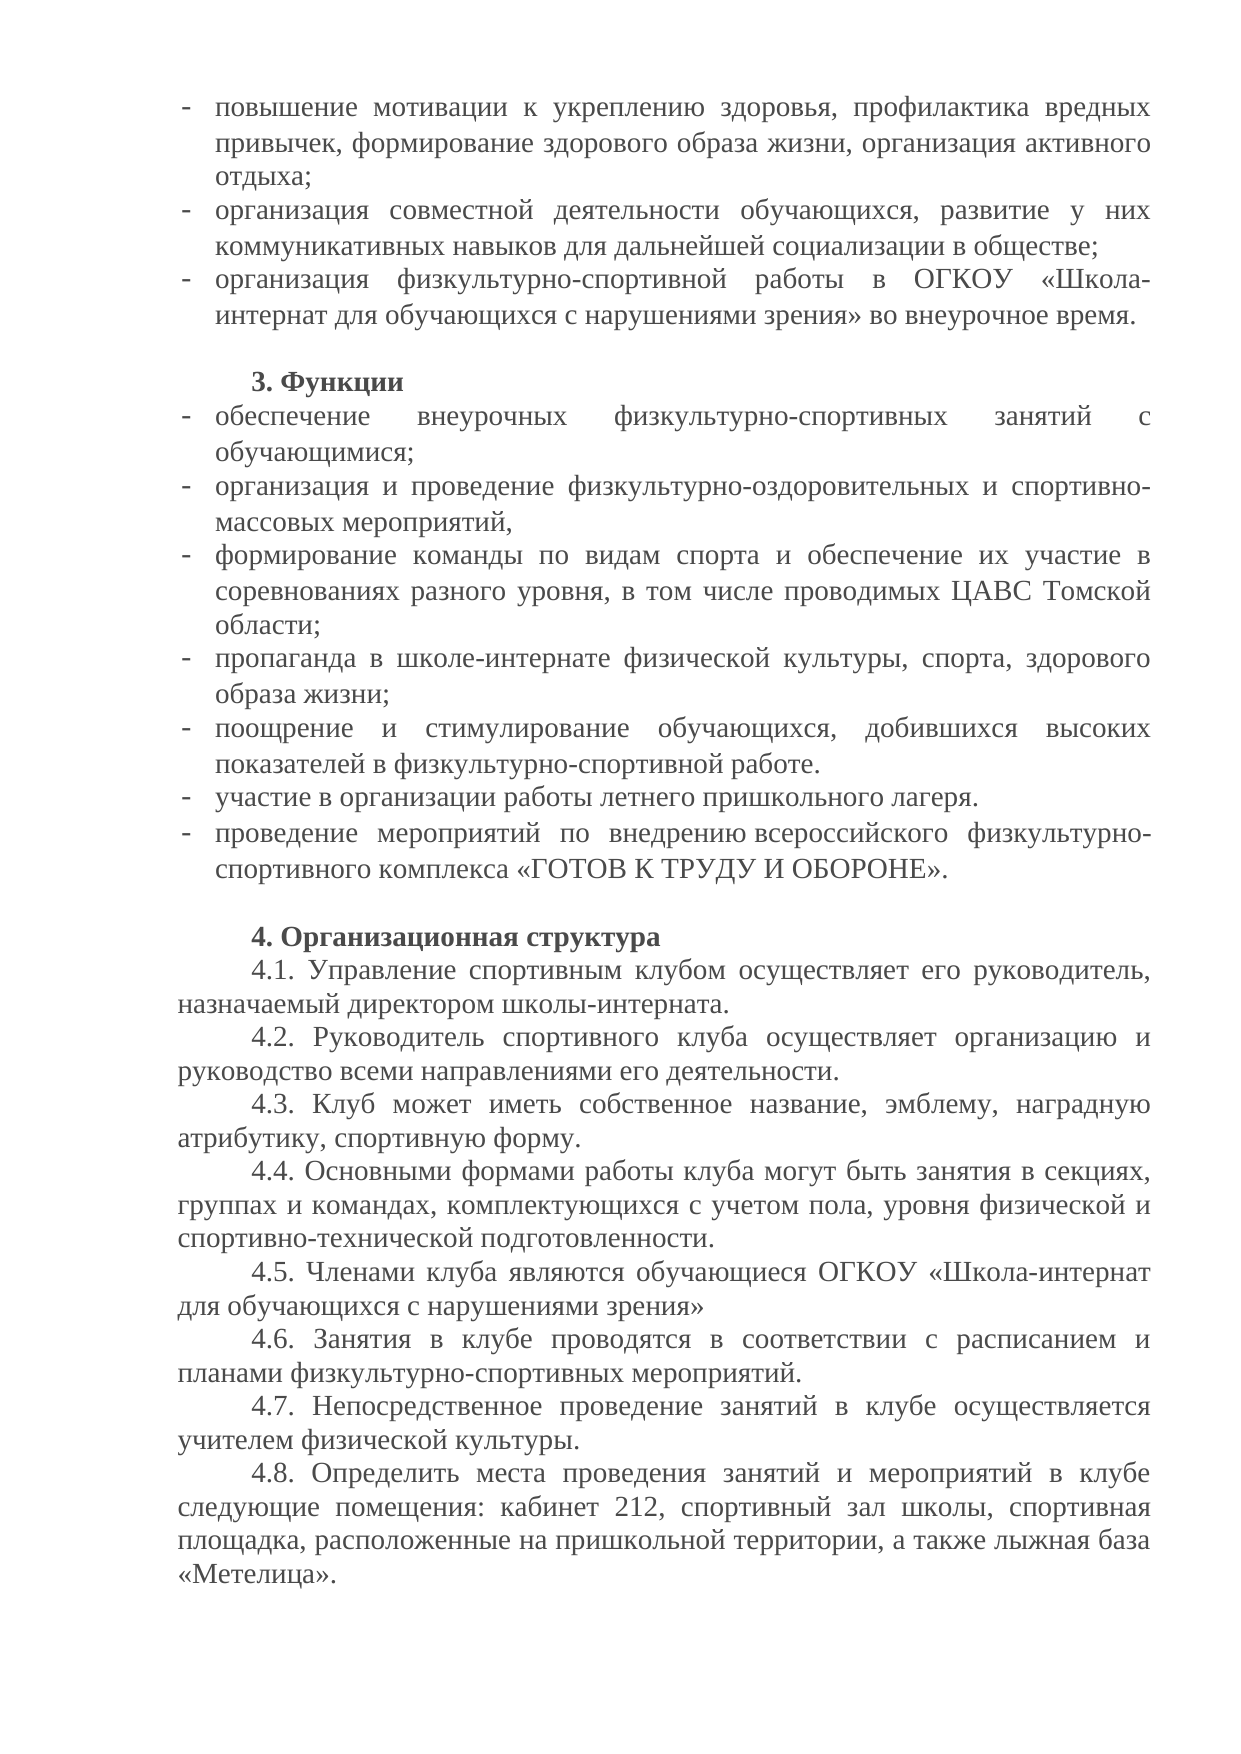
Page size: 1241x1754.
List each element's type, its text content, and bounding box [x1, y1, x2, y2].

text 4.7. Непосредственное проведение занятий в клубе осуществляется учителем физической культуры. [177, 1388, 1152, 1455]
text 4.3. Клуб может иметь собственное название, эмблему, наградную атрибутику, спортивную форму. [177, 1086, 1152, 1153]
list организация совместной деятельности обучающихся, развитие у них коммуникативных навыков для дальнейшей социализации в обществе; [177, 192, 1152, 261]
list организация физкультурно-спортивной работы в ОГКОУ «Школа-интернат для обучающихся с нарушениями зрения» во внеурочное время. [177, 261, 1152, 331]
text 4.1. Управление спортивным клубом осуществляет его руководитель, назначаемый директором школы-интерната. [177, 952, 1152, 1019]
list организация и проведение физкультурно-оздоровительных и спортивно-массовых мероприятий, [177, 468, 1152, 537]
list поощрение и стимулирование обучающихся, добившихся высоких показателей в физкультурно-спортивной работе. [177, 710, 1152, 779]
text 4.5. Членами клуба являются обучающиеся ОГКОУ «Школа-интернат для обучающихся с нарушениями зрения» [177, 1254, 1152, 1321]
list проведение мероприятий по внедрению всероссийского физкультурно-спортивного комплекса «ГОТОВ К ТРУДУ И ОБОРОНЕ». [177, 816, 1152, 885]
list участие в организации работы летнего пришкольного лагеря. [177, 779, 1152, 816]
text 4.4. Основными формами работы клуба могут быть занятия в секциях, группах и командах, комплектующихся с учетом пола, уровня физической и спортивно-технической подготовленности. [177, 1153, 1152, 1254]
list повышение мотивации к укреплению здоровья, профилактика вредных привычек, формирование здорового образа жизни, организация активного отдыха; [177, 89, 1152, 192]
list пропаганда в школе-интернате физической культуры, спорта, здорового образа жизни; [177, 640, 1152, 710]
text 4.6. Занятия в клубе проводятся в соответствии с расписанием и планами физкультурно-спортивных мероприятий. [177, 1321, 1152, 1388]
text 4.8. Определить места проведения занятий и мероприятий в клубе следующие помещения: кабинет 212, спортивный зал школы, спортивная площадка, расположенные на пришкольной территории, а также лыжная база «Метелица». [177, 1455, 1152, 1589]
text 4.2. Руководитель спортивного клуба осуществляет организацию и руководство всеми направлениями его деятельности. [177, 1019, 1152, 1086]
list формирование команды по видам спорта и обеспечение их участие в соревнованиях разного уровня, в том числе проводимых ЦАВС Томской области; [177, 537, 1152, 640]
text 3. Функции [177, 364, 1152, 398]
list обеспечение внеурочных физкультурно-спортивных занятий с обучающимися; [177, 398, 1152, 468]
text 4. Организационная структура [177, 919, 1152, 952]
